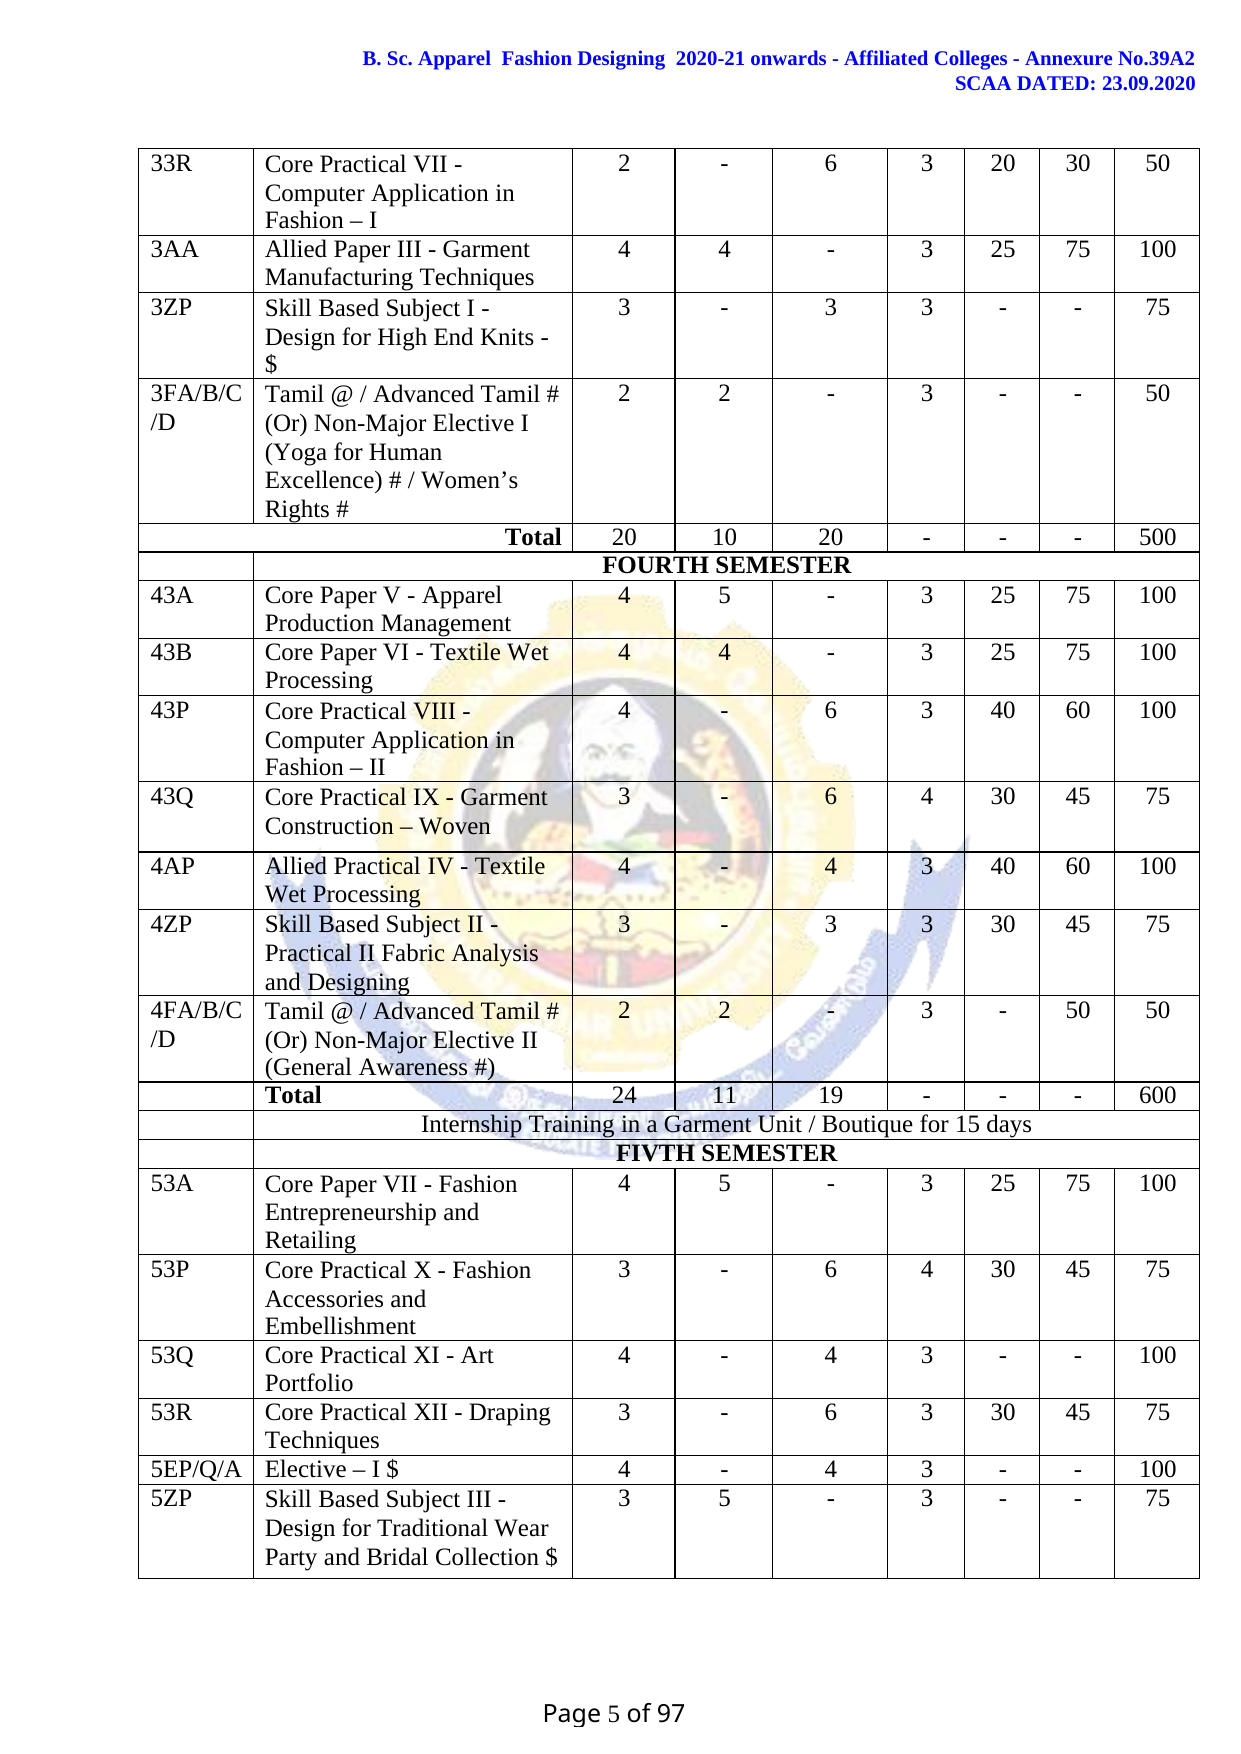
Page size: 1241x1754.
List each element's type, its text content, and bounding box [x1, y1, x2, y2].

table_cell - [888, 1083, 964, 1110]
table_cell - [965, 524, 1039, 551]
table_cell 5 [676, 1169, 772, 1254]
table_cell 3 [888, 1169, 964, 1254]
table_cell 50 [1115, 996, 1199, 1081]
table_cell 3 [888, 236, 964, 292]
table_cell 100 [1115, 696, 1199, 781]
table_cell Allied Practical IV - Textile Wet Processing [254, 853, 572, 909]
table_cell 3 [888, 1485, 964, 1578]
table_cell 4 [573, 1169, 674, 1254]
table_cell 100 [1115, 639, 1199, 695]
table_cell - [773, 1485, 887, 1578]
table_cell 43A [139, 581, 253, 637]
table_cell 3 [573, 1399, 674, 1455]
table_cell 75 [1040, 236, 1114, 292]
table_cell 3FA/B/C /D [139, 379, 253, 523]
table_header 30 [1040, 149, 1114, 234]
table_cell 40 [965, 696, 1039, 781]
table_cell 50 [1040, 996, 1114, 1081]
table_header 3 [888, 149, 964, 234]
table_cell 24 [573, 1083, 674, 1110]
table_cell 53P [139, 1255, 253, 1340]
table_cell [139, 1083, 253, 1110]
table_cell [139, 553, 253, 580]
table_cell 2 [676, 379, 772, 523]
table_cell - [888, 524, 964, 551]
table_cell - [965, 996, 1039, 1081]
table_cell 4 [888, 1255, 964, 1340]
table_cell 4 [573, 1456, 674, 1483]
table_cell 75 [1040, 581, 1114, 637]
table_cell 75 [1115, 1399, 1199, 1455]
table_cell 3 [573, 1485, 674, 1578]
table_cell - [1040, 1456, 1114, 1483]
table_cell 4AP [139, 853, 253, 909]
table_cell Skill Based Subject II - Practical II Fabric Analysis and Designing [254, 910, 572, 995]
table_cell Core Paper VI - Textile Wet Processing [254, 639, 572, 695]
table_cell 43B [139, 639, 253, 695]
table_cell 20 [573, 524, 674, 551]
table_cell - [773, 639, 887, 695]
table_cell 20 [773, 524, 887, 551]
table_cell 3 [888, 696, 964, 781]
table_cell 53Q [139, 1341, 253, 1397]
table_cell 3ZP [139, 293, 253, 378]
table_cell 5 [676, 581, 772, 637]
table_cell Core Paper V - Apparel Production Management [254, 581, 572, 637]
table_cell FOURTH SEMESTER [254, 553, 1199, 580]
table_cell - [1040, 1083, 1114, 1110]
table_cell 11 [676, 1083, 772, 1110]
table_cell Core Paper VII - Fashion Entrepreneurship and Retailing [254, 1169, 572, 1254]
table_cell 100 [1115, 1169, 1199, 1254]
table_cell 4 [676, 639, 772, 695]
table_cell - [773, 996, 887, 1081]
table_cell - [676, 1341, 772, 1397]
table_cell 45 [1040, 782, 1114, 851]
table_cell - [965, 293, 1039, 378]
table_cell 3 [573, 1255, 674, 1340]
table_cell 45 [1040, 910, 1114, 995]
table_cell 30 [965, 782, 1039, 851]
table_cell 3 [888, 996, 964, 1081]
table_cell Core Practical XII - Draping Techniques [254, 1399, 572, 1455]
table_cell 4 [773, 1341, 887, 1397]
table_cell 4 [573, 1341, 674, 1397]
table_cell 4 [573, 853, 674, 909]
table_cell 5 [676, 1485, 772, 1578]
table_cell 4 [573, 696, 674, 781]
table_cell [139, 1111, 253, 1139]
table_cell 6 [773, 1255, 887, 1340]
table_cell - [965, 379, 1039, 523]
table_cell 50 [1115, 379, 1199, 523]
table_cell Tamil @ / Advanced Tamil # (Or) Non-Major Elective II (General Awareness #) [254, 996, 572, 1081]
table_cell 100 [1115, 1456, 1199, 1483]
table_cell - [965, 1083, 1039, 1110]
table_cell 100 [1115, 581, 1199, 637]
table_cell 3 [888, 1341, 964, 1397]
table_cell - [676, 696, 772, 781]
table_cell - [1040, 379, 1114, 523]
table_cell - [1040, 1485, 1114, 1578]
table_cell Total [254, 1083, 572, 1110]
table_cell 19 [773, 1083, 887, 1110]
table_cell 75 [1115, 1255, 1199, 1340]
table_cell 25 [965, 236, 1039, 292]
table_cell 75 [1115, 1485, 1199, 1578]
table_cell 60 [1040, 696, 1114, 781]
table_cell 6 [773, 696, 887, 781]
table_cell 500 [1115, 524, 1199, 551]
table_cell 3 [888, 639, 964, 695]
table_cell 2 [676, 996, 772, 1081]
table_cell 75 [1115, 910, 1199, 995]
table_cell 3 [573, 782, 674, 851]
table_cell 3AA [139, 236, 253, 292]
table_cell 53A [139, 1169, 253, 1254]
table_cell - [676, 782, 772, 851]
table_cell - [676, 1399, 772, 1455]
table_cell - [1040, 524, 1114, 551]
table_cell Total [139, 524, 572, 551]
table_cell 3 [573, 910, 674, 995]
table_cell 43P [139, 696, 253, 781]
table_cell 3 [888, 910, 964, 995]
table_cell - [1040, 293, 1114, 378]
table_cell 4 [573, 581, 674, 637]
table_cell 4 [676, 236, 772, 292]
table_cell 25 [965, 581, 1039, 637]
table_header 6 [773, 149, 887, 234]
table_cell 3 [773, 910, 887, 995]
table_cell [139, 1140, 253, 1168]
table_cell Allied Paper III - Garment Manufacturing Techniques [254, 236, 572, 292]
table_cell 60 [1040, 853, 1114, 909]
table_cell 3 [888, 1456, 964, 1483]
table_cell Skill Based Subject I - Design for High End Knits - $ [254, 293, 572, 378]
table_cell - [773, 1169, 887, 1254]
table_cell Tamil @ / Advanced Tamil # (Or) Non-Major Elective I (Yoga for Human Excellence) # / Women’s Rights # [254, 379, 572, 523]
table_cell 3 [888, 853, 964, 909]
table_header 20 [965, 149, 1039, 234]
table_cell - [676, 1255, 772, 1340]
table_cell - [676, 293, 772, 378]
table_cell Elective – I $ [254, 1456, 572, 1483]
table_cell 4 [773, 853, 887, 909]
table_cell 4 [888, 782, 964, 851]
table_cell 45 [1040, 1399, 1114, 1455]
table_cell 43Q [139, 782, 253, 851]
table_cell 4FA/B/C /D [139, 996, 253, 1081]
table_cell 5EP/Q/A [139, 1456, 253, 1483]
table_cell 4 [773, 1456, 887, 1483]
table_cell 3 [888, 1399, 964, 1455]
table_cell 30 [965, 1399, 1039, 1455]
table_cell 45 [1040, 1255, 1114, 1340]
table_cell 2 [573, 996, 674, 1081]
table_cell 4 [573, 236, 674, 292]
table_cell 75 [1115, 782, 1199, 851]
table_cell 3 [888, 581, 964, 637]
table_cell 100 [1115, 853, 1199, 909]
table_cell 3 [888, 379, 964, 523]
table_cell 5ZP [139, 1485, 253, 1578]
table_cell 25 [965, 1169, 1039, 1254]
table_cell - [773, 581, 887, 637]
table_cell 3 [888, 293, 964, 378]
table_cell - [676, 853, 772, 909]
table_cell Core Practical VIII - Computer Application in Fashion – II [254, 696, 572, 781]
table_cell - [965, 1485, 1039, 1578]
table_cell - [773, 379, 887, 523]
table_cell 100 [1115, 1341, 1199, 1397]
table_header 33R [139, 149, 253, 234]
table_cell 40 [965, 853, 1039, 909]
table_cell - [676, 910, 772, 995]
table_cell - [1040, 1341, 1114, 1397]
table_header - [676, 149, 772, 234]
table_cell 6 [773, 782, 887, 851]
table_cell - [676, 1456, 772, 1483]
table_cell FIVTH SEMESTER [254, 1140, 1199, 1168]
table_cell Skill Based Subject III - Design for Traditional Wear Party and Bridal Collection $ [254, 1485, 572, 1578]
table_cell 30 [965, 910, 1039, 995]
table_cell 75 [1040, 639, 1114, 695]
table_cell 100 [1115, 236, 1199, 292]
table_cell 4 [573, 639, 674, 695]
table_cell Core Practical X - Fashion Accessories and Embellishment [254, 1255, 572, 1340]
table_header 2 [573, 149, 674, 234]
table_cell 6 [773, 1399, 887, 1455]
table_cell 3 [573, 293, 674, 378]
table_header Core Practical VII - Computer Application in Fashion – I [254, 149, 572, 234]
table_cell 2 [573, 379, 674, 523]
table_cell 3 [773, 293, 887, 378]
table_cell Core Practical XI - Art Portfolio [254, 1341, 572, 1397]
table_cell Core Practical IX - Garment Construction – Woven [254, 782, 572, 851]
table_cell 10 [676, 524, 772, 551]
table_cell Internship Training in a Garment Unit / Boutique for 15 days [254, 1111, 1199, 1139]
table_cell 75 [1040, 1169, 1114, 1254]
table_cell 53R [139, 1399, 253, 1455]
table_cell 30 [965, 1255, 1039, 1340]
table_header 50 [1115, 149, 1199, 234]
table_cell - [965, 1456, 1039, 1483]
table_cell 75 [1115, 293, 1199, 378]
table_cell - [965, 1341, 1039, 1397]
table_cell - [773, 236, 887, 292]
table_cell 25 [965, 639, 1039, 695]
table_cell 600 [1115, 1083, 1199, 1110]
table_cell 4ZP [139, 910, 253, 995]
